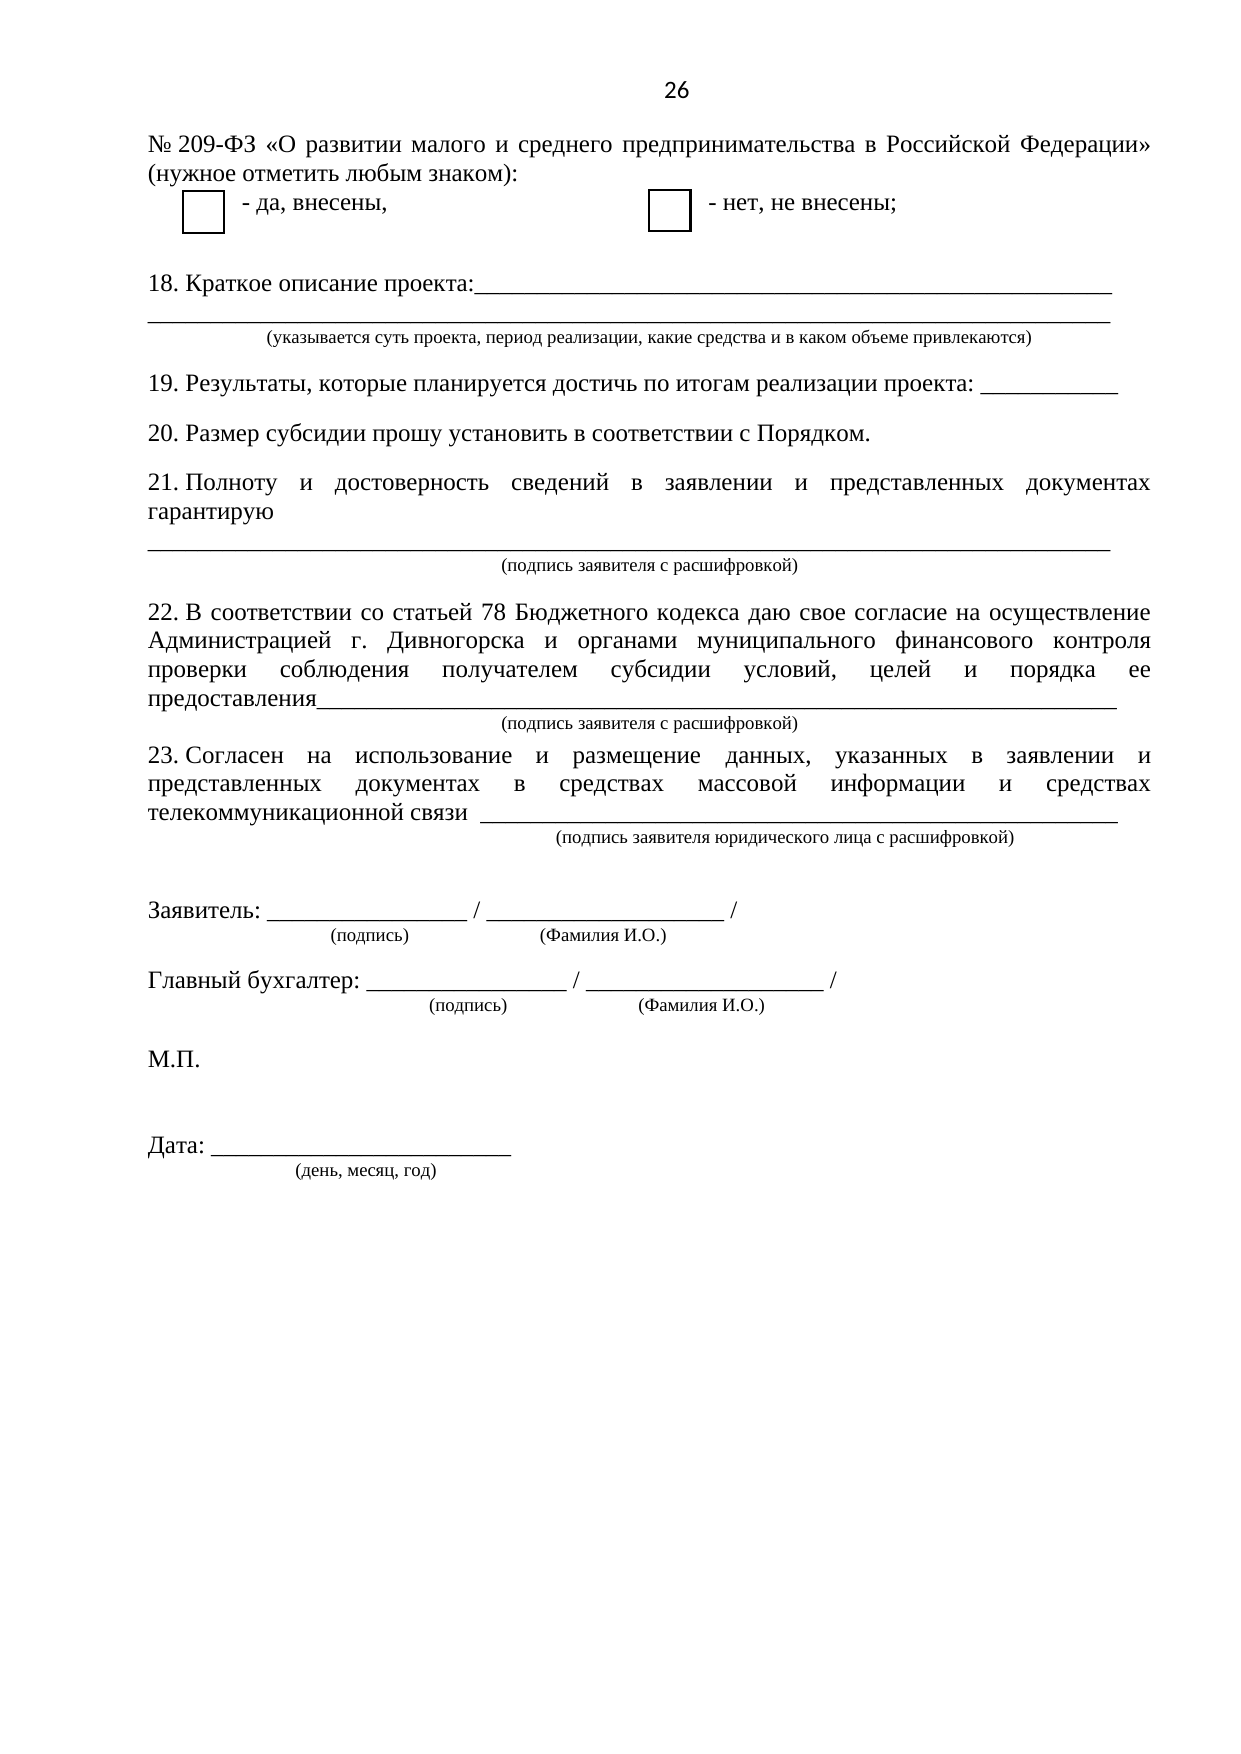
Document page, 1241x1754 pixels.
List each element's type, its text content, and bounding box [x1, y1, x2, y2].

text (указывается суть проекта, период реализации, какие средства и в каком объеме привлекаются) [148, 326, 1152, 347]
table_header - нет, не внесены; [697, 187, 1110, 240]
text Дата: ________________________ [148, 1130, 1152, 1159]
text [148, 129, 1152, 187]
table_header [177, 187, 230, 240]
text 21. Полноту и достоверность сведений в заявлении и представленных документах гарантирую _____________________________________________________________________________ [148, 467, 1152, 554]
text Главный бухгалтер: ________________ / ___________________ / [148, 965, 1152, 993]
text 19. Результаты, которые планируется достичь по итогам реализации проекта: ___________ [148, 368, 1152, 397]
text (подпись заявителя юридического лица с расшифровкой) [148, 826, 1152, 847]
text (день, месяц, год) [221, 1159, 1152, 1180]
text (подпись заявителя с расшифровкой) [148, 712, 1152, 733]
text _____________________________________________________________________________ [148, 297, 1152, 326]
text 18. Краткое описание проекта:___________________________________________________ [148, 268, 1152, 297]
text М.П. [148, 1044, 1152, 1073]
table_header [644, 187, 697, 240]
text 23. Согласен на использование и размещение данных, указанных в заявлении и представленных документах в средствах массовой информации и средствах телекоммуникационной связи ___________________________________________________ [148, 740, 1152, 826]
text 20. Размер субсидии прошу установить в соответствии с Порядком. [148, 418, 1152, 447]
text 22. В соответствии со статьей 78 Бюджетного кодекса даю свое согласие на осуществление Администрацией г. Дивногорска и органами муниципального финансового контроля проверки соблюдения получателем субсидии условий, целей и порядка ее предоставления________________________________________________________________ [148, 597, 1152, 712]
text (подпись заявителя с расшифровкой) [148, 554, 1152, 575]
text Заявитель: ________________ / ___________________ / [148, 896, 1152, 924]
text (подпись) (Фамилия И.О.) [373, 993, 1152, 1015]
table_header - да, внесены, [230, 187, 644, 240]
text (подпись) (Фамилия И.О.) [298, 924, 1152, 946]
